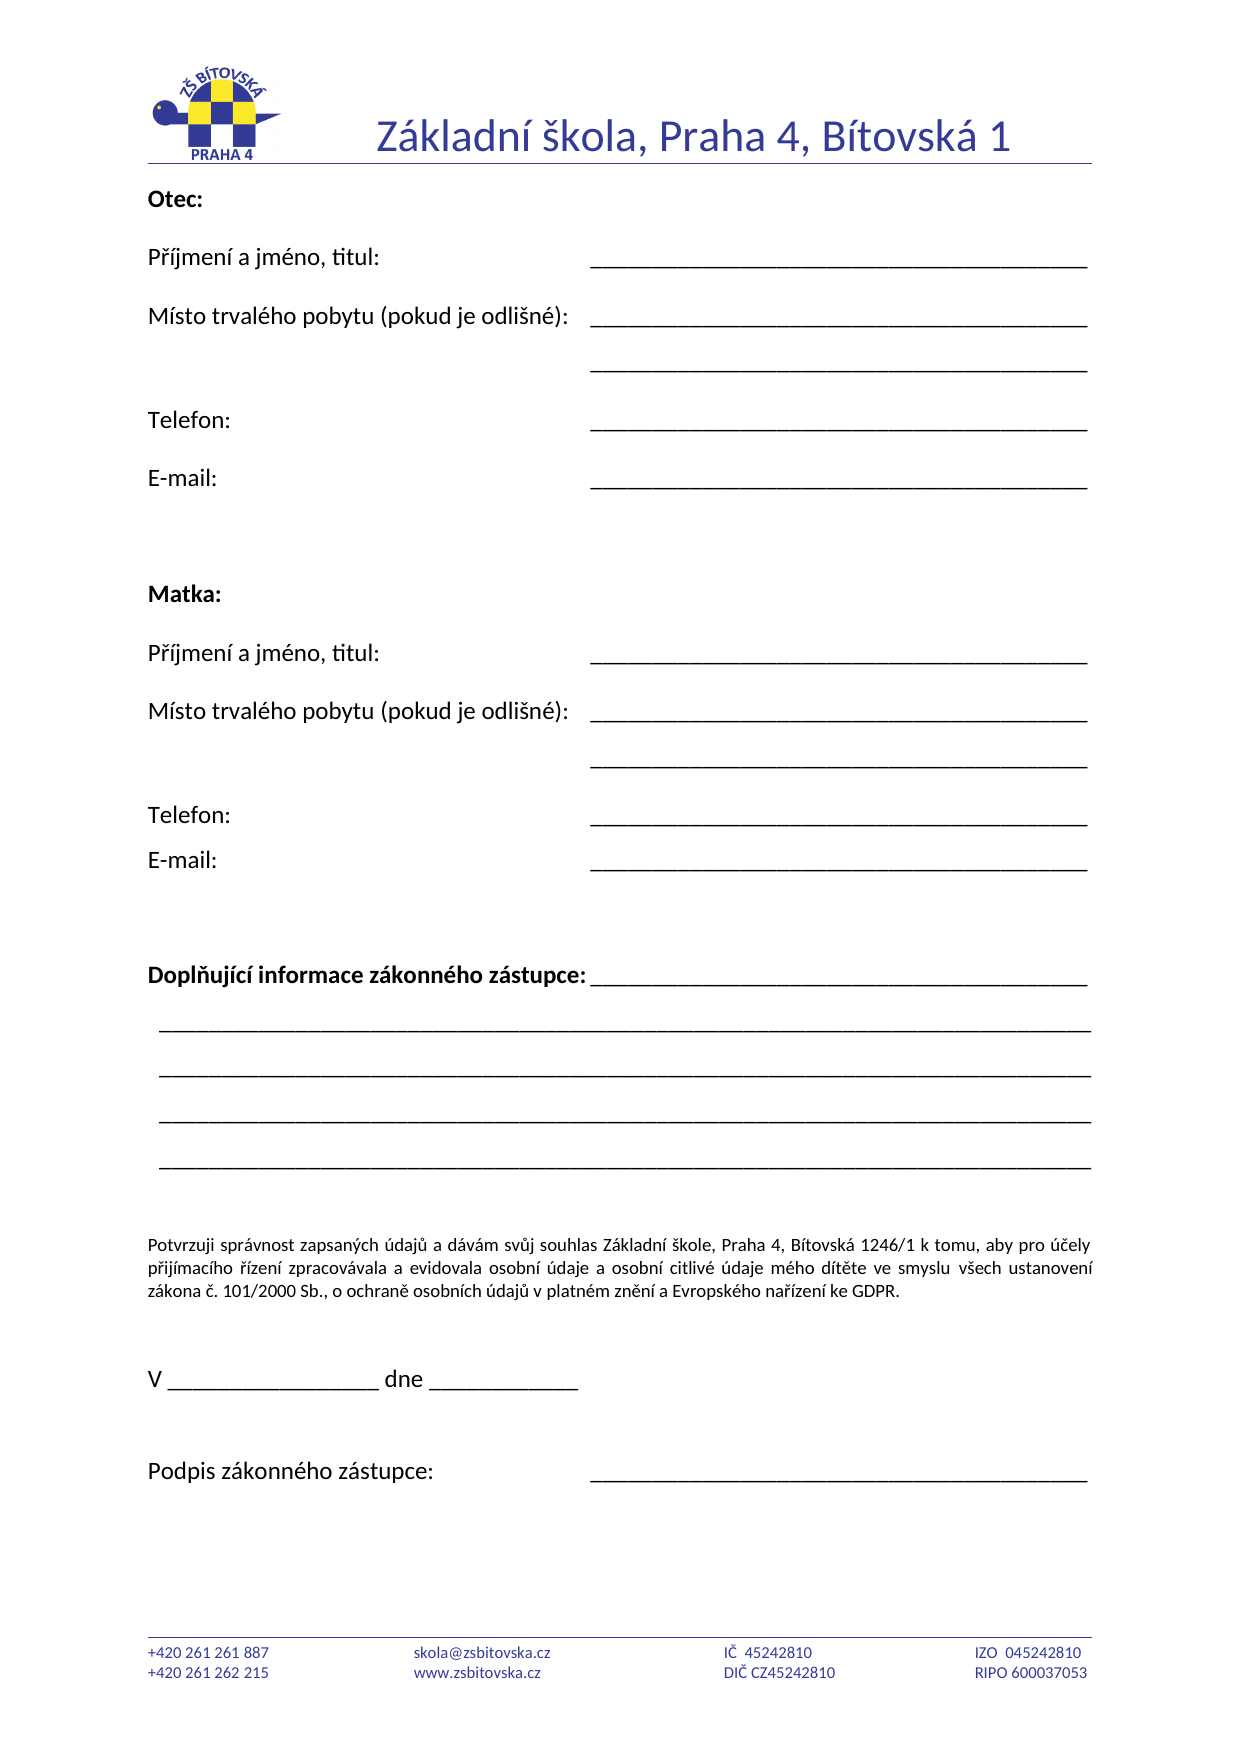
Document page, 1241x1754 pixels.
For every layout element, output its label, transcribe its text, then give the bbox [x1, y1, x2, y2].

picture [151, 65, 283, 161]
text Podpis zákonného zástupce: ________________________________________ [148, 1455, 1092, 1485]
text E-mail: ________________________________________ [148, 462, 1092, 492]
text E-mail: ________________________________________ [148, 844, 1092, 875]
text Telefon: ________________________________________ [148, 404, 1092, 434]
text Místo trvalého pobytu (pokud je odlišné): ________________________________________ ________________________________________ [148, 695, 1092, 771]
text Příjmení a jméno, titul: ________________________________________ [148, 242, 1092, 272]
text ___________________________________________________________________________ [148, 1005, 1092, 1035]
text Matka: [148, 578, 1092, 609]
text Telefon: ________________________________________ [148, 799, 1092, 829]
text Místo trvalého pobytu (pokud je odlišné): ________________________________________ ________________________________________ [148, 300, 1092, 376]
text V _________________ dne ____________ [148, 1363, 1092, 1394]
text Potvrzuji správnost zapsaných údajů a dávám svůj souhlas Základní škole, Praha 4, Bítovská 1246/1 k tomu, aby pro účely přijímacího řízení zpracovávala a evidovala osobní údaje a osobní citlivé údaje mého dítěte ve smyslu všech ustanovení zákona č. 101/2000 Sb., o ochraně osobních údajů v platném znění a Evropského nařízení ke GDPR. [148, 1233, 1092, 1302]
text Příjmení a jméno, titul: ________________________________________ [148, 637, 1092, 667]
text _________________________________________________________________________________________________________________________________________________________________________________________________________________________________ [148, 1051, 1092, 1172]
text Doplňující informace zákonného zástupce: ________________________________________ [148, 959, 1092, 989]
text Otec: [148, 183, 1092, 214]
